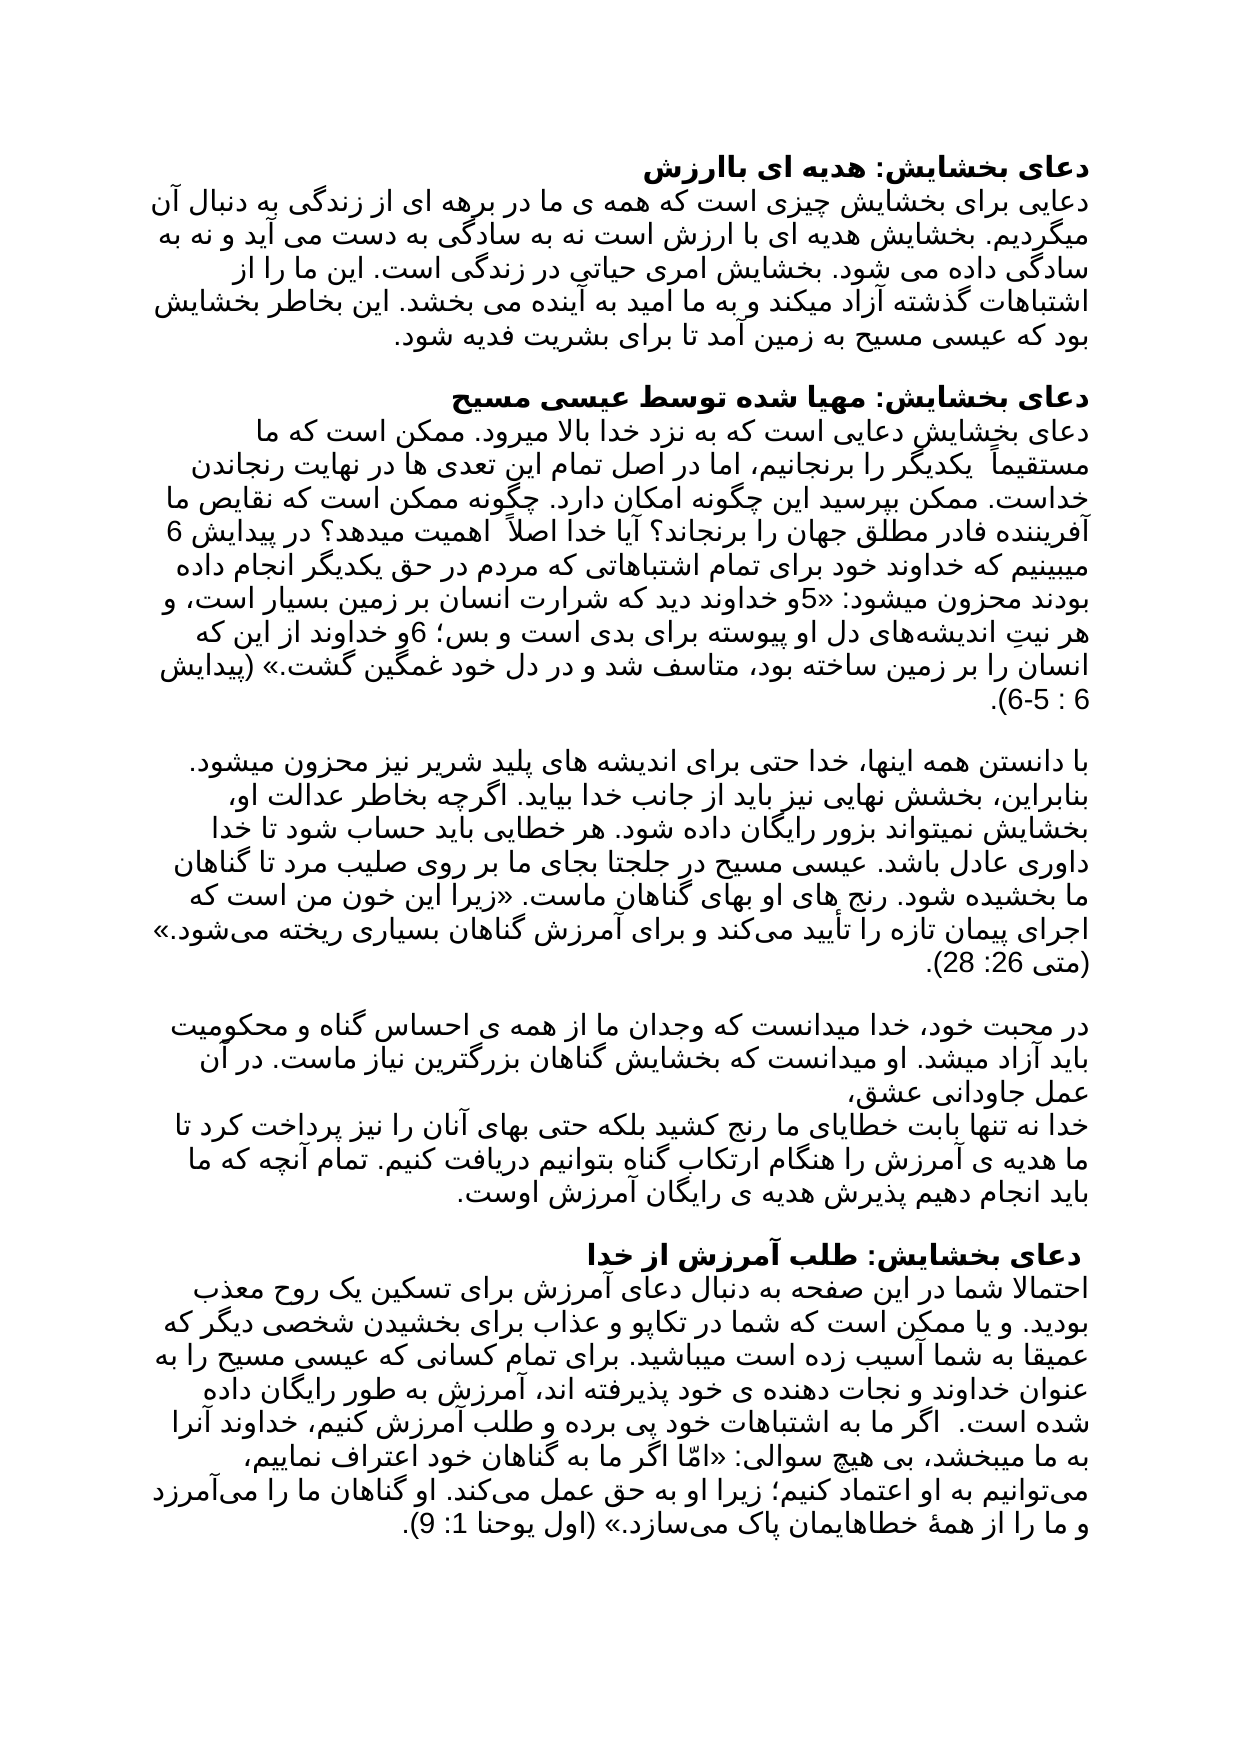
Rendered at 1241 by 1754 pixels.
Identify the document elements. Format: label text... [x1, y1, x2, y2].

text خدا نه تنها بابت خطایای ما رنج کشید بلکه حتی بهای آنان را نیز پرداخت کرد تا ما هدیه ی آمرزش را هنگام ارتکاب گناه بتوانیم دریافت کنیم. تمام آنچه که ما باید انجام دهیم پذیرش هدیه ی رایگان آمرزش اوست. [150, 1108, 1090, 1209]
text احتمالا شما در این صفحه به دنبال دعای آمرزش برای تسکین یک روح معذب بودید. و یا ممکن است که شما در تکاپو و عذاب برای بخشیدن شخصی دیگر که عمیقا به شما آسیب زده است میباشید. برای تمام کسانی که عیسی مسیح را به عنوان خداوند و نجات دهنده ی خود پذیرفته اند، آمرزش به طور رایگان داده شده است. اگر ما به اشتباهات خود پی برده و طلب آمرزش کنیم، خداوند آنرا به ما میبخشد، بی هیچ سوالی: «امّا اگر ما به گناهان خود اعتراف نماییم، می‌توانیم به او اعتماد كنیم؛ زیرا او به حق عمل می‌کند. او گناهان ما را می‌آمرزد و ما را از همهٔ خطاهایمان پاک می‌سازد.» (اول یوحنا 1: 9). [150, 1271, 1090, 1539]
text دعای بخشایش: مهیا شده توسط عیسی مسیح [150, 380, 1090, 413]
text با دانستن همه اینها، خدا حتی برای اندیشه های پلید شریر نیز محزون میشود. بنابراین، بخشش نهایی نیز باید از جانب خدا بیاید. اگرچه بخاطر عدالت او، بخشایش نمیتواند بزور رایگان داده شود. هر خطایی باید حساب شود تا خدا داوری عادل باشد. عیسی مسیح در جلجتا بجای ما بر روی صلیب مرد تا گناهان ما بخشیده شود. رنج های او بهای گناهان ماست. «زیرا این خون من است كه اجرای پیمان تازه را تأیید می‌کند و برای آمرزش گناهان بسیاری ریخته می‌شود.» (متی 26: 28). [150, 744, 1090, 979]
text دعای بخشایش: هدیه ای باارزش [150, 150, 1090, 183]
text در محبت خود، خدا میدانست که وجدان ما از همه ی احساس گناه و محکومیت باید آزاد میشد. او میدانست که بخشایش گناهان بزرگترین نیاز ماست. در آن عمل جاودانی عشق، [150, 1008, 1090, 1108]
text دعای بخشایش: طلب آمرزش از خدا [150, 1238, 1090, 1271]
text دعایی برای بخشایش چیزی است که همه ی ما در برهه ای از زندگی به دنبال آن میگردیم. بخشایش هدیه ای با ارزش است نه به سادگی به دست می آید و نه به سادگی داده می شود. بخشایش امری حیاتی در زندگی است. این ما را از اشتباهات گذشته آزاد میکند و به ما امید به آینده می بخشد. این بخاطر بخشایش بود که عیسی مسیح به زمین آمد تا برای بشریت فدیه شود. [150, 183, 1090, 351]
text دعای بخشایش دعایی است که به نزد خدا بالا میرود. ممکن است که ما مستقیماً یکدیگر را برنجانیم، اما در اصل تمام این تعدی ها در نهایت رنجاندن خداست. ممکن بپرسید این چگونه امکان دارد. چگونه ممکن است که نقایص ما آفریننده فادر مطلق جهان را برنجاند؟ آیا خدا اصلاً اهمیت میدهد؟ در پیدایش 6 میبینیم که خداوند خود برای تمام اشتباهاتی که مردم در حق یکدیگر انجام داده بودند محزون میشود: «5و خداوند دید که شرارت انسان بر زمین بسیار است، و هر نیتِ اندیشه‌های دل او پیوسته برای بدی است و بس؛ 6و خداوند از این که انسان را بر زمین ساخته بود، متاسف شد و در دل خود غمگین گشت.» (پیدایش 6 : 5-6). [150, 413, 1090, 715]
